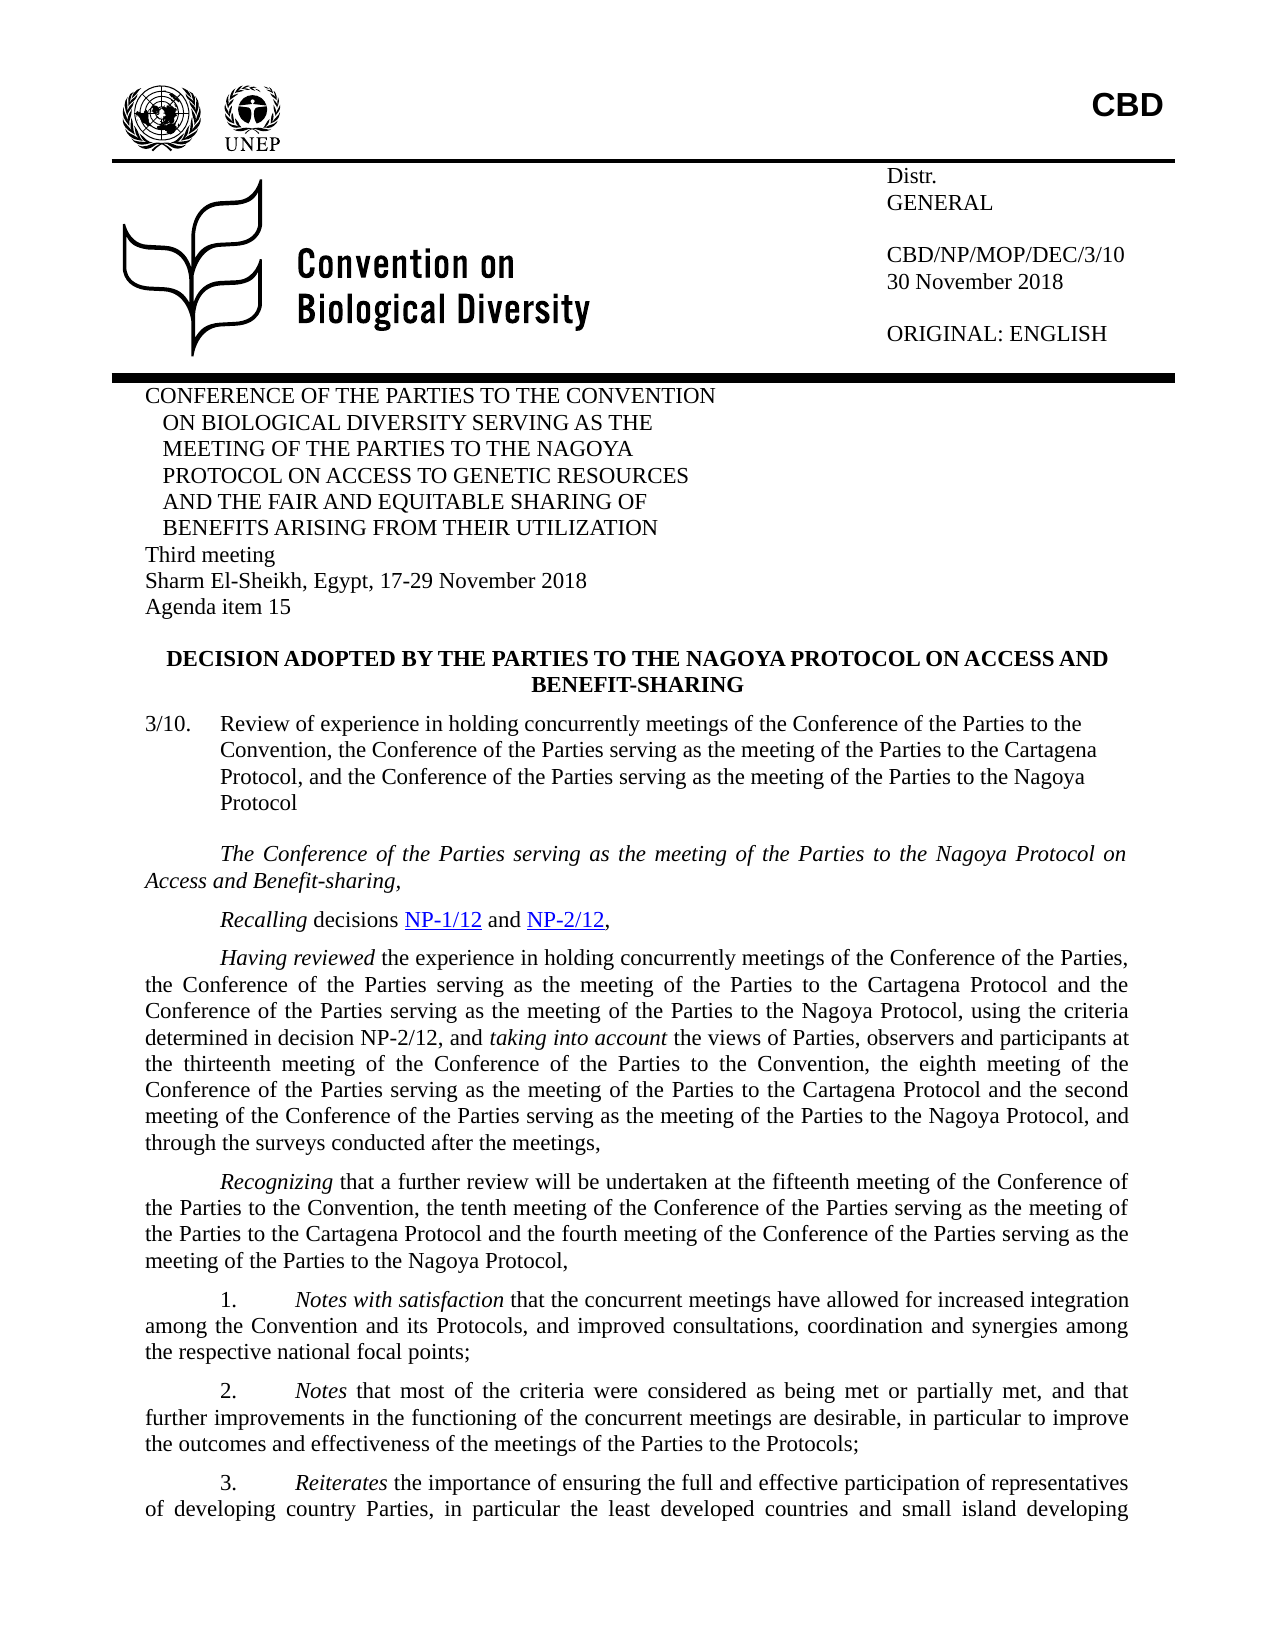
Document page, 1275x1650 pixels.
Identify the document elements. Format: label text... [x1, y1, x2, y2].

subtitle Decision adopted by the Parties to the Nagoya Protocol on Access and Benefit-sharing [145, 645, 1130, 697]
text Recalling decisions NP-1/12 and NP-2/12, [145, 906, 1130, 932]
table_cell [112, 163, 749, 373]
table_cell Distr. 30 November 2018 ORIGINAL: ENGLISH [749, 163, 1175, 373]
text Third meeting [145, 541, 805, 567]
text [145, 1469, 1130, 1522]
text 1. Notes with satisfaction that the concurrent meetings have allowed for increased integration among the Convention and its Protocols, and improved consultations, coordination and synergies among the respective national focal points; [145, 1286, 1130, 1365]
text 2. Notes that most of the criteria were considered as being met or partially met, and that further improvements in the functioning of the concurrent meetings are desirable, in particular to improve the outcomes and effectiveness of the meetings of the Parties to the Protocols; [145, 1377, 1130, 1456]
text Recognizing that a further review will be undertaken at the fifteenth meeting of the Conference of the Parties to the Convention, the tenth meeting of the Conference of the Parties serving as the meeting of the Parties to the Cartagena Protocol and the fourth meeting of the Conference of the Parties serving as the meeting of the Parties to the Nagoya Protocol, [145, 1168, 1130, 1273]
text Having reviewed the experience in holding concurrently meetings of the Conference of the Parties, the Conference of the Parties serving as the meeting of the Parties to the Cartagena Protocol and the Conference of the Parties serving as the meeting of the Parties to the Nagoya Protocol, using the criteria determined in decision NP-2/12, and taking into account the views of Parties, observers and participants at the thirteenth meeting of the Conference of the Parties to the Convention, the eighth meeting of the Conference of the Parties serving as the meeting of the Parties to the Cartagena Protocol and the second meeting of the Conference of the Parties serving as the meeting of the Parties to the Nagoya Protocol, and through the surveys conducted after the meetings, [145, 944, 1130, 1155]
table_header [213, 85, 749, 159]
table_header CBD [749, 85, 1175, 159]
text Sharm El-Sheikh, Egypt, 17-29 November 2018 [145, 567, 1130, 593]
table_header [112, 85, 213, 159]
text CONFERENCE OF THE PARTIES TO THE CONVENTION ON BIOLOGICAL DIVERSITY SERVING AS THE MEETING OF THE PARTIES TO THE NAGOYA PROTOCOL ON ACCESS TO GENETIC RESOURCES AND THE FAIR AND EQUITABLE SHARING OF BENEFITS ARISING FROM THEIR UTILIZATION [145, 383, 720, 541]
text The Conference of the Parties serving as the meeting of the Parties to the Nagoya Protocol on Access and Benefit-sharing, [145, 840, 1130, 893]
text Agenda item 15 [145, 593, 1130, 620]
